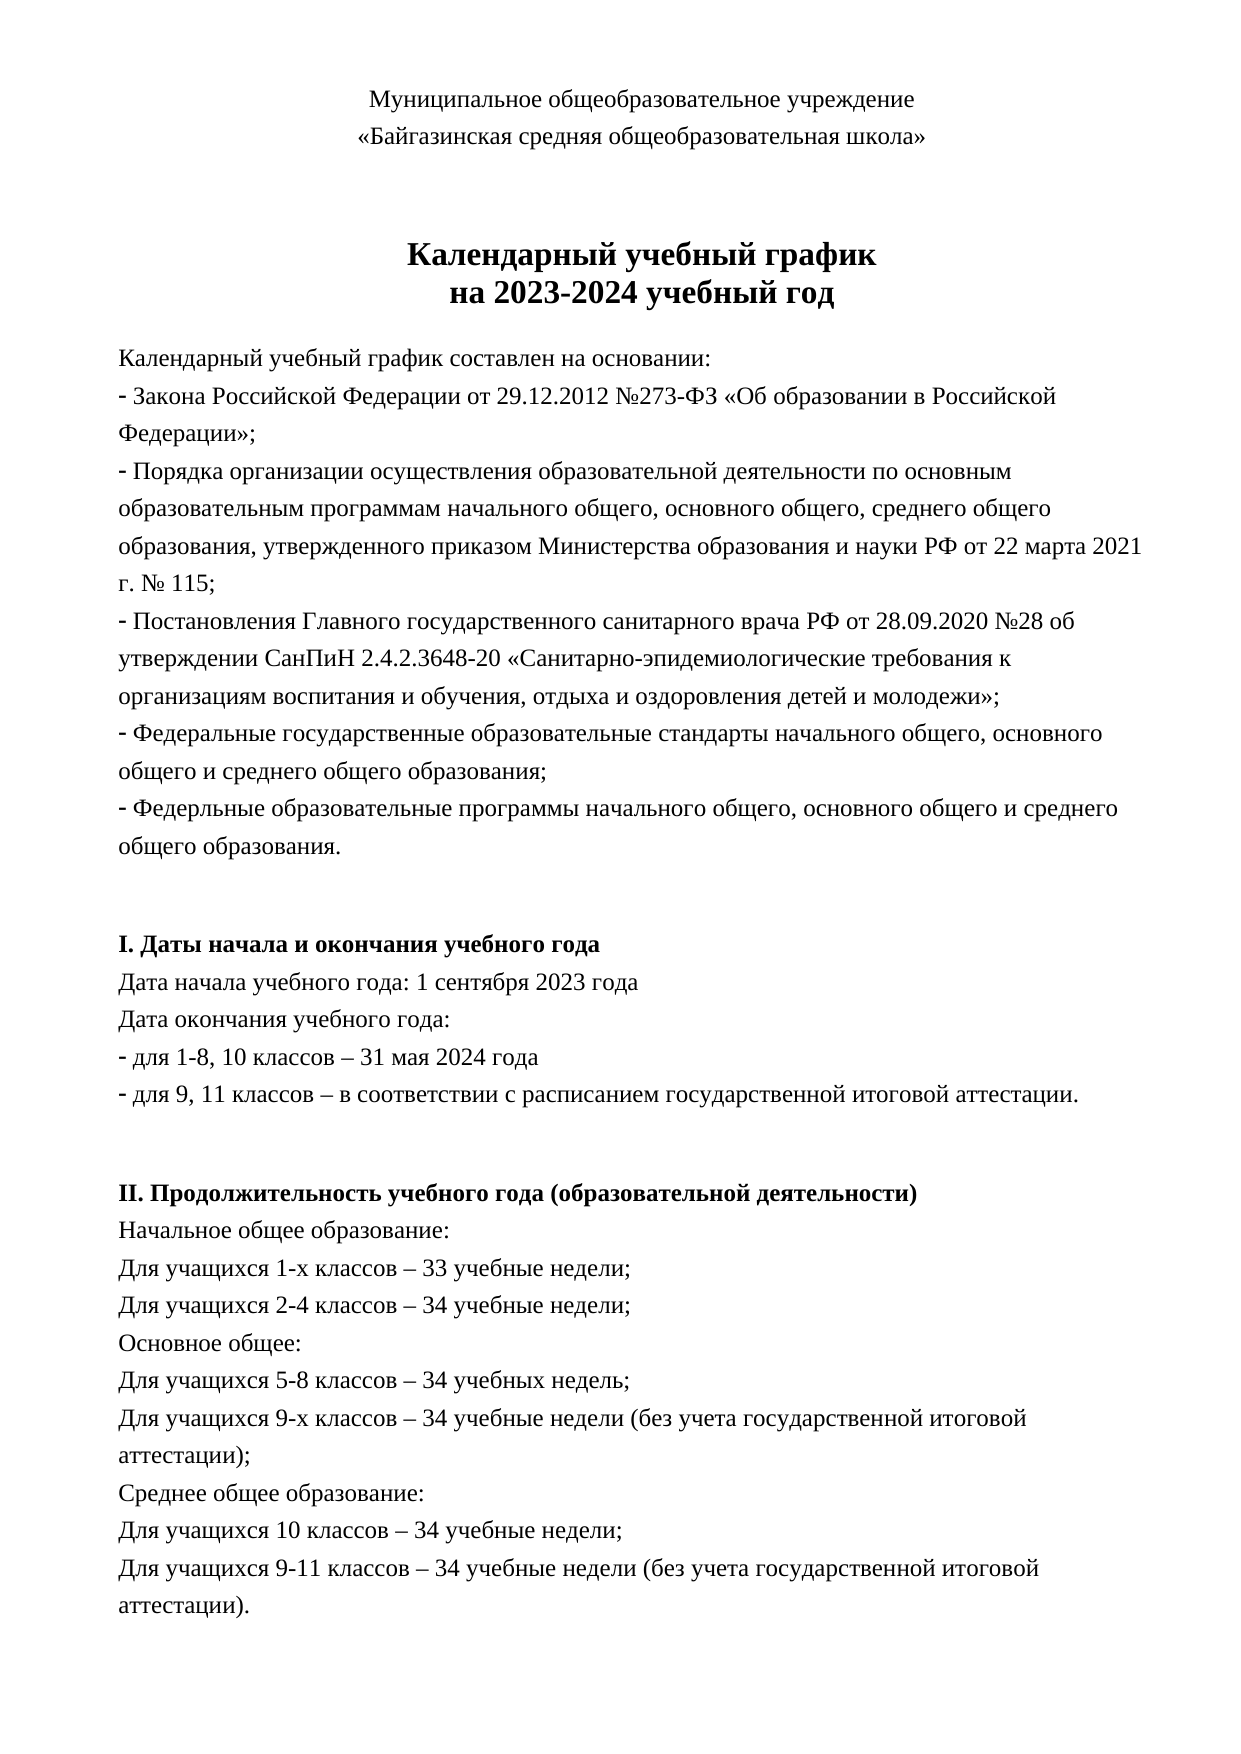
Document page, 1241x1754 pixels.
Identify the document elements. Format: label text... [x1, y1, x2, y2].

text Календарный учебный график на 2023-2024 учебный год [118, 234, 1165, 311]
text I. Даты начала и окончания учебного года Дата начала учебного года: 1 сентября 2023 года Дата окончания учебного года: для 1-8, 10 классов – 31 мая 2024 года для 9, 11 классов – в соответствии с расписанием государственной итоговой аттестации. [118, 883, 1165, 1108]
text Календарный учебный график составлен на основании: Закона Российской Федерации от 29.12.2012 №273-ФЗ «Об образовании в Российской Федерации»; Порядка организации осуществления образовательной деятельности по основным образовательным программам начального общего, основного общего, среднего общего образования, утвержденного приказом Министерства образования и науки РФ от 22 марта 2021 г. № 115; Постановления Главного государственного санитарного врача РФ от 28.09.2020 №28 об утверждении СанПиН 2.4.2.3648-20 «Санитарно-эпидемиологические требования к организациям воспитания и обучения, отдыха и оздоровления детей и молодежи»; Федеральные государственные образовательные стандарты начального общего, основного общего и среднего общего образования; Федерльные образовательные программы начального общего, основного общего и среднего общего образования. [118, 334, 1165, 859]
text II. Продолжительность учебного года (образовательной деятельности) Начальное общее образование: Для учащихся 1-х классов – 33 учебные недели; Для учащихся 2-4 классов – 34 учебные недели; Основное общее: Для учащихся 5-8 классов – 34 учебных недель; Для учащихся 9-х классов – 34 учебные недели (без учета государственной итоговой аттестации); Среднее общее образование: Для учащихся 10 классов – 34 учебные недели; Для учащихся 9-11 классов – 34 учебные недели (без учета государственной итоговой аттестации). [118, 1131, 1165, 1619]
text Муниципальное общеобразовательное учреждение «Байгазинская средняя общеобразовательная школа» [118, 75, 1165, 150]
